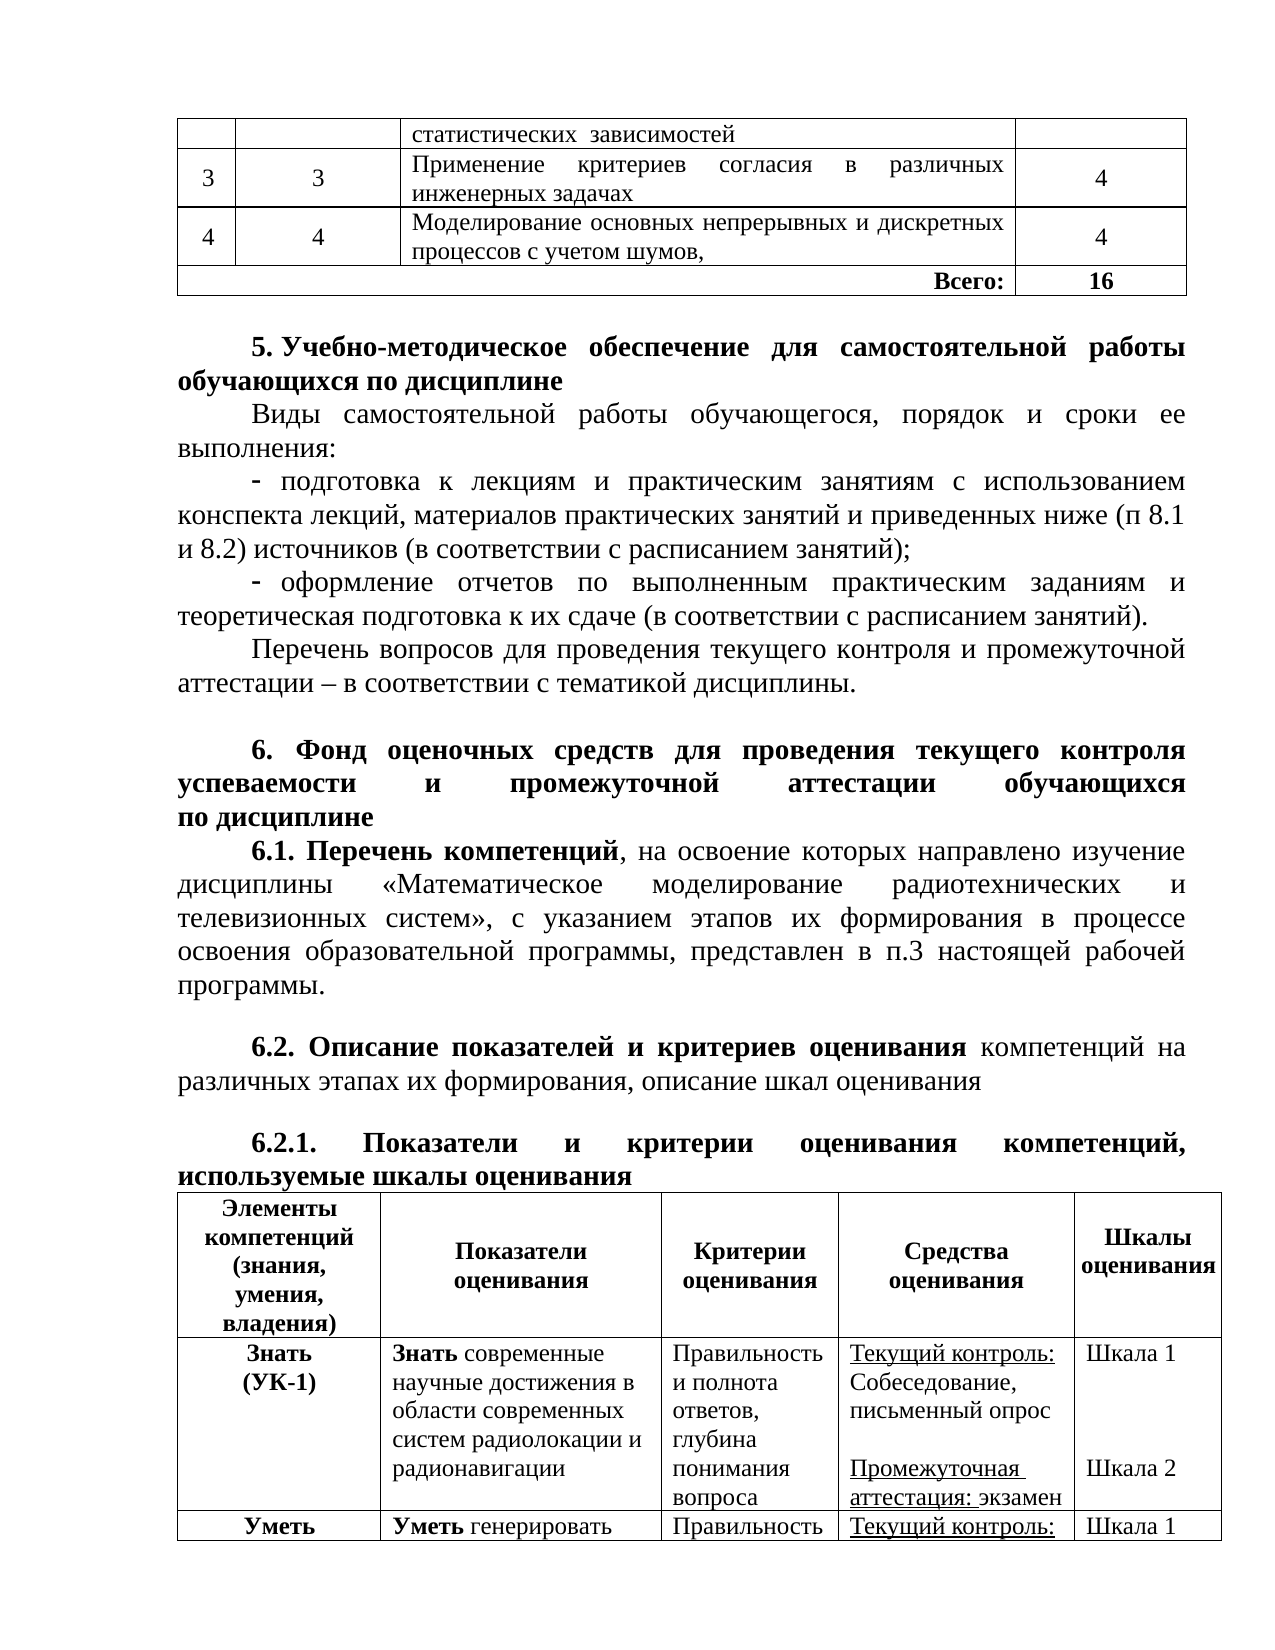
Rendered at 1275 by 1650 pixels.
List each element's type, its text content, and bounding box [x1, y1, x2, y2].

text 6.1. Перечень компетенций, на освоение которых направлено изучение дисциплины «Математическое моделирование радиотехнических и телевизионных систем», с указанием этапов их формирования в процессе освоения образовательной программы, представлен в п.3 настоящей рабочей программы. [177, 833, 1186, 1000]
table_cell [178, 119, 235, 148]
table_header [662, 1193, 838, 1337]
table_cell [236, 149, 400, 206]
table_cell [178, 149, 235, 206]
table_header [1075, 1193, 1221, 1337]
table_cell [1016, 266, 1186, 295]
list оформление отчетов по выполненным практическим заданиям и теоретическая подготовка к их сдаче (в соответствии с расписанием занятий). [177, 564, 1186, 631]
list подготовка к лекциям и практическим занятиям с использованием конспекта лекций, материалов практических занятий и приведенных ниже (п 8.1 и 8.2) источников (в соответствии с расписанием занятий); [177, 463, 1186, 564]
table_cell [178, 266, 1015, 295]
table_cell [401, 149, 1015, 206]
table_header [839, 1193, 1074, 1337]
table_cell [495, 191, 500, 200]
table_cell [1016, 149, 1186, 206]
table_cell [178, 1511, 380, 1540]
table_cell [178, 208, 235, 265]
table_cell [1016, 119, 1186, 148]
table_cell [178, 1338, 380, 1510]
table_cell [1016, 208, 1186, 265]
text 6.2. Описание показателей и критериев оценивания компетенций на различных этапах их формирования, описание шкал оценивания [177, 1029, 1186, 1096]
text Виды самостоятельной работы обучающегося, порядок и сроки ее выполнения: [177, 396, 1186, 463]
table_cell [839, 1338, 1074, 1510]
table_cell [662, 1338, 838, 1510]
list Учебно-методическое обеспечение для самостоятельной работы обучающихся по дисциплине [177, 329, 1186, 396]
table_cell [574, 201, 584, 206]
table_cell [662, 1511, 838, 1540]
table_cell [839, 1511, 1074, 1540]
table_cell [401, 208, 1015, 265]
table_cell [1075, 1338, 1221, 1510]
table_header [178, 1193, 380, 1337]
text Перечень вопросов для проведения текущего контроля и промежуточной аттестации – в соответствии с тематикой дисциплины. [177, 631, 1186, 698]
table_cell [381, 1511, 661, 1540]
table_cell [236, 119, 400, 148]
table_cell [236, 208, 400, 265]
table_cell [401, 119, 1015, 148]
list Фонд оценочных средств для проведения текущего контроля успеваемости и промежуточной аттестации обучающихся по дисциплине [177, 732, 1186, 833]
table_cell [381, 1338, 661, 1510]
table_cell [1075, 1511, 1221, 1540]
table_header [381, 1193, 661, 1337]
text 6.2.1. Показатели и критерии оценивания компетенций, используемые шкалы оценивания [177, 1125, 1186, 1192]
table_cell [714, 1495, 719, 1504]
